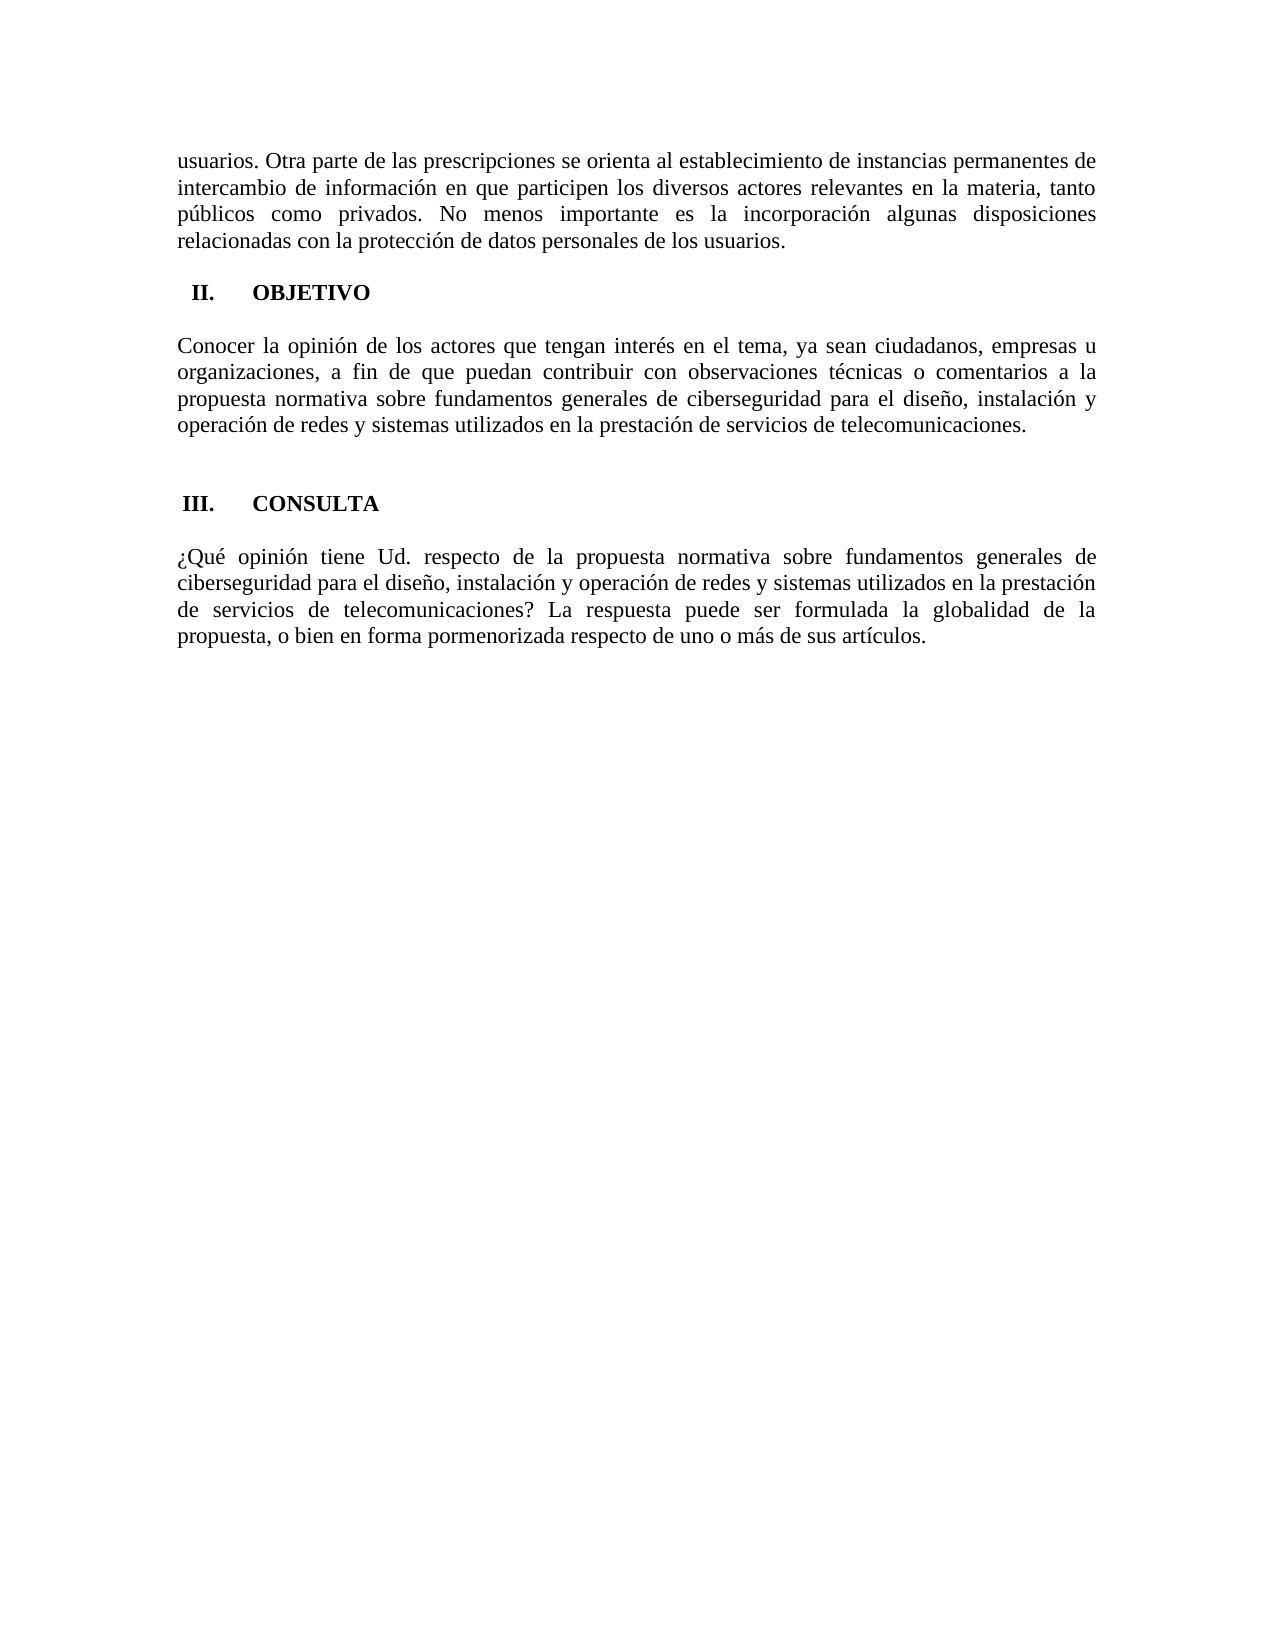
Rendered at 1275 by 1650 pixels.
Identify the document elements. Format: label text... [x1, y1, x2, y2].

text ¿Qué opinión tiene Ud. respecto de la propuesta normativa sobre fundamentos generales de ciberseguridad para el diseño, instalación y operación de redes y sistemas utilizados en la prestación de servicios de telecomunicaciones? La respuesta puede ser formulada la globalidad de la propuesta, o bien en forma pormenorizada respecto de uno o más de sus artículos. [177, 543, 1098, 648]
list OBJETIVO [214, 279, 1098, 306]
text Conocer la opinión de los actores que tengan interés en el tema, ya sean ciudadanos, empresas u organizaciones, a fin de que puedan contribuir con observaciones técnicas o comentarios a la propuesta normativa sobre fundamentos generales de ciberseguridad para el diseño, instalación y operación de redes y sistemas utilizados en la prestación de servicios de telecomunicaciones. [177, 332, 1098, 437]
list CONSULTA [214, 490, 1098, 517]
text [177, 148, 1098, 253]
